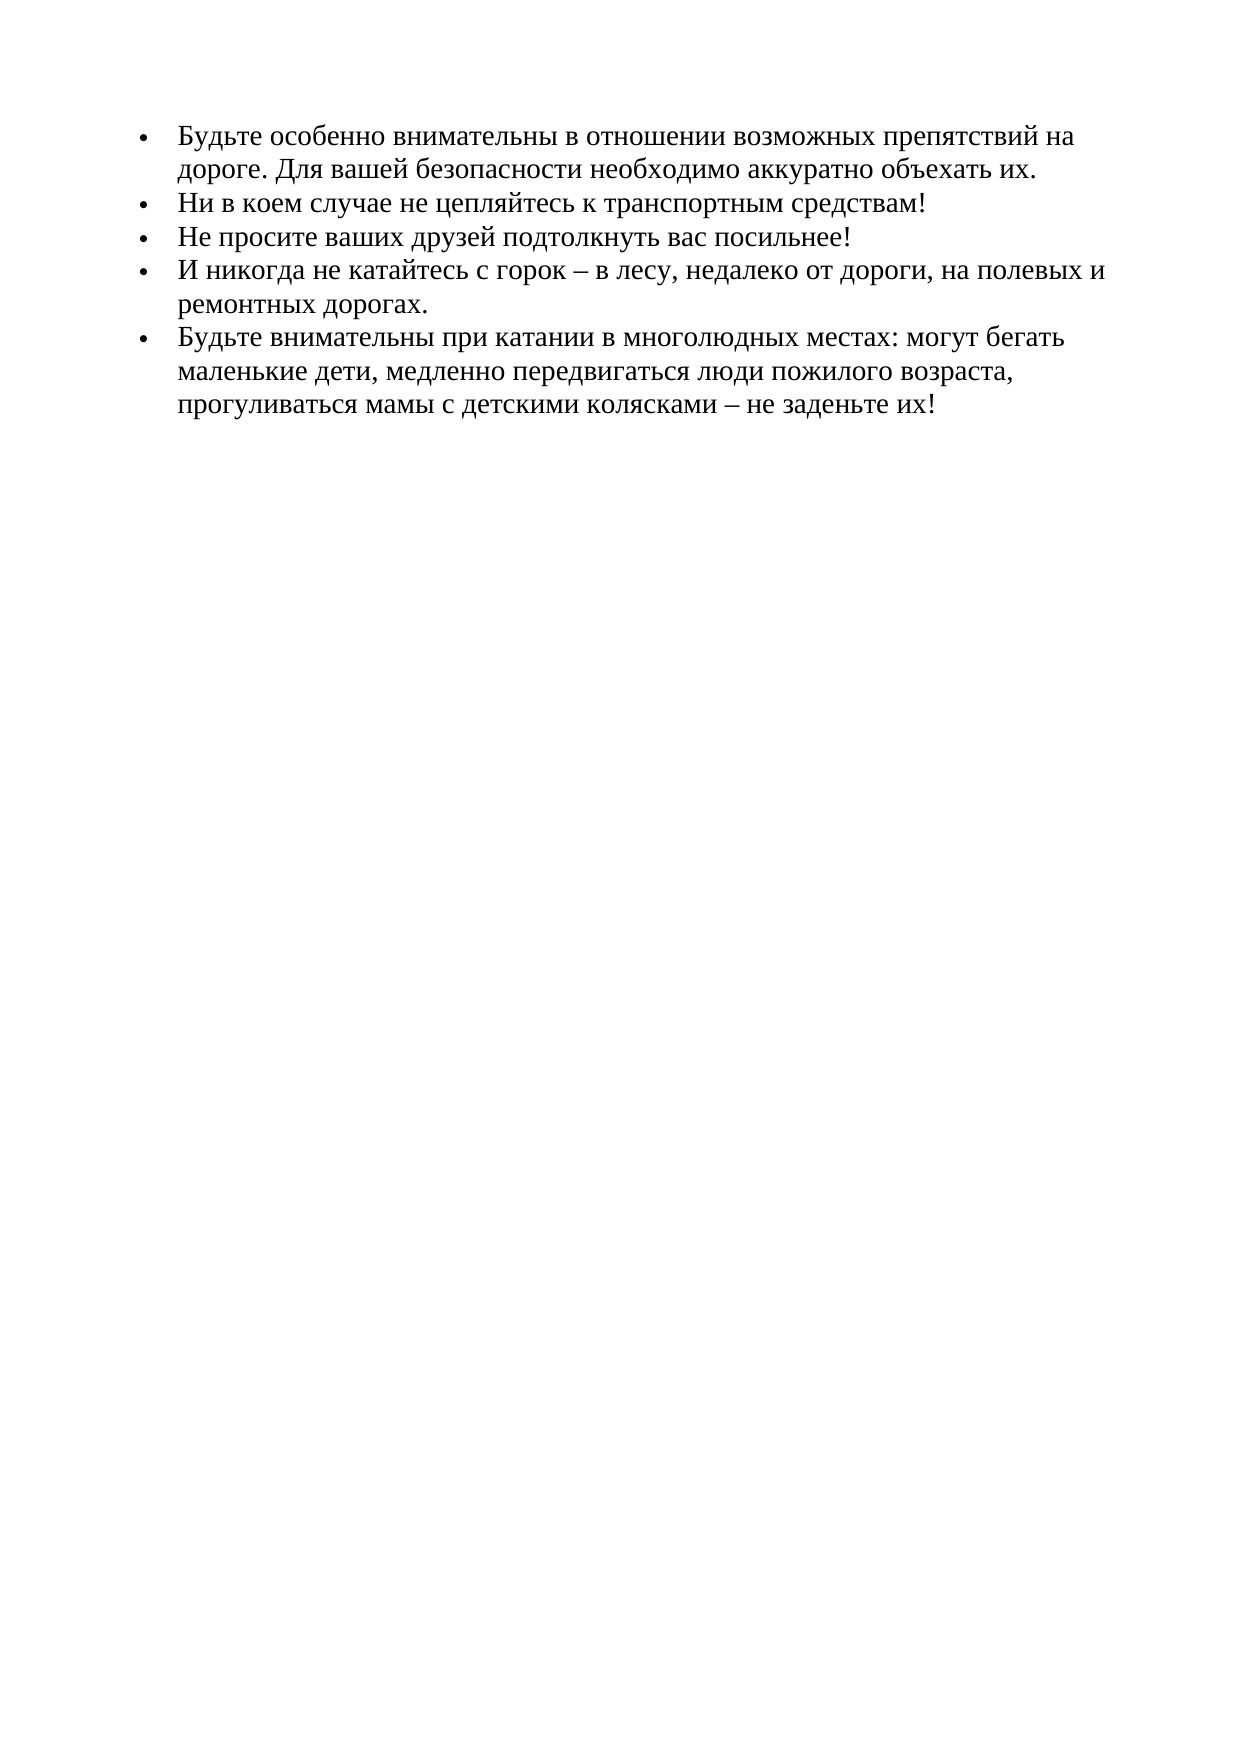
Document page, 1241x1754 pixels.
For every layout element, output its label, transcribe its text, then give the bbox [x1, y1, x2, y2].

list И никогда не катайтесь с горок – в лесу, недалеко от дороги, на полевых и ремонтных дорогах. [140, 252, 1152, 319]
list Не просите ваших друзей подтолкнуть вас посильнее! [140, 219, 1152, 252]
list Будьте внимательны при катании в многолюдных местах: могут бегать маленькие дети, медленно передвигаться люди пожилого возраста, прогуливаться мамы с детскими колясками – не заденьте их! [140, 319, 1152, 420]
list Будьте особенно внимательны в отношении возможных препятствий на дороге. Для вашей безопасности необходимо аккуратно объехать их. [140, 118, 1152, 185]
list Ни в коем случае не цепляйтесь к транспортным средствам! [140, 185, 1152, 219]
